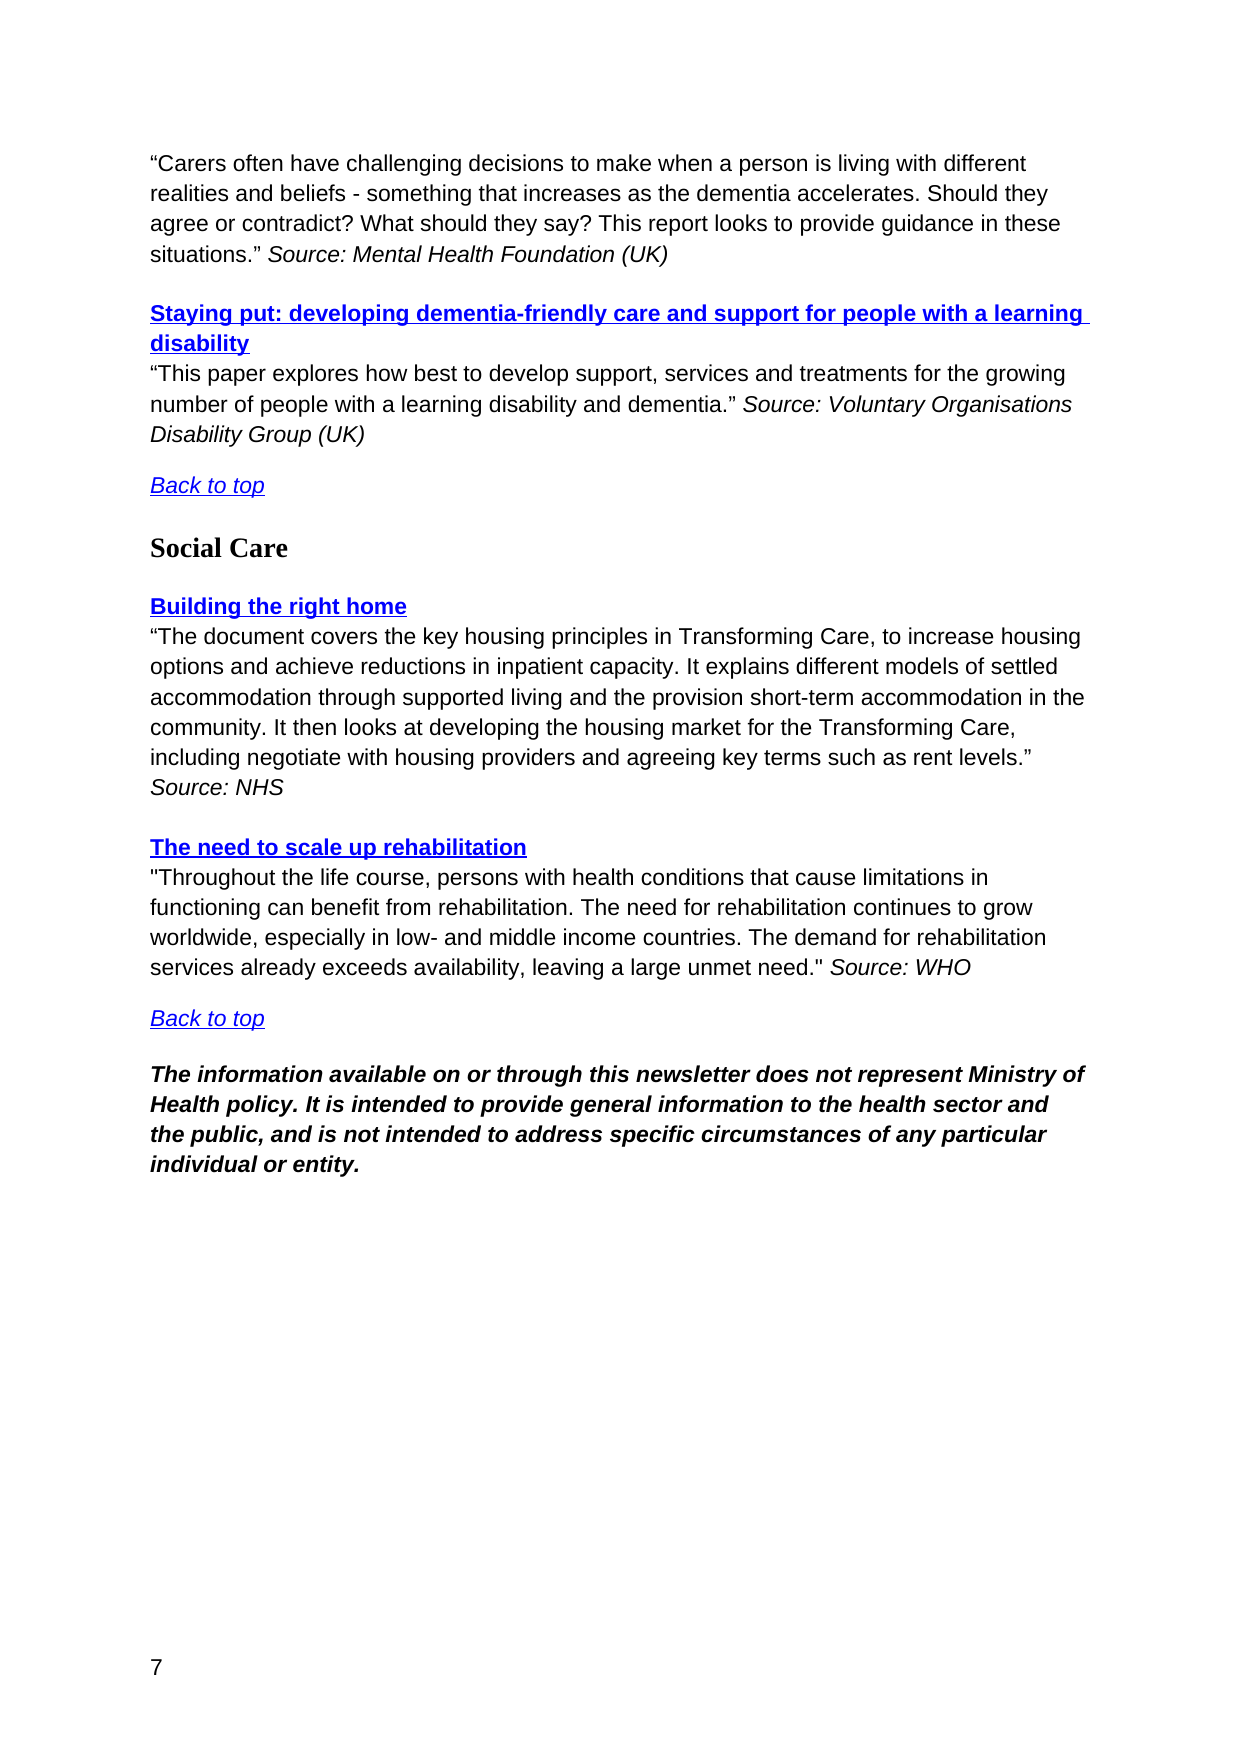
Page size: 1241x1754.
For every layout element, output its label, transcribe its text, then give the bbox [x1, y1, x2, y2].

subtitle Staying put: developing dementia-friendly care and support for people with a learning disability [150, 300, 1090, 323]
text “Carers often have challenging decisions to make when a person is living with different realities and beliefs - something that increases as the dementia accelerates. Should they agree or contradict? What should they say? This report looks to provide guidance in these situations.” Source: Mental Health Foundation (UK) [150, 150, 1090, 267]
text "Throughout the life course, persons with health conditions that cause limitations in functioning can benefit from rehabilitation. The need for rehabilitation continues to grow worldwide, especially in low- and middle income countries. The demand for rehabilitation services already exceeds availability, leaving a large unmet need." Source: WHO [150, 864, 1090, 981]
subtitle Building the right home [150, 593, 1090, 619]
text “The document covers the key housing principles in Transforming Care, to increase housing options and achieve reductions in inpatient capacity. It explains different models of settled accommodation through supported living and the provision short-term accommodation in the community. It then looks at developing the housing market for the Transforming Care, including negotiate with housing providers and agreeing key terms such as rent levels.” Source: NHS [150, 623, 1090, 800]
text The information available on or through this newsletter does not represent Ministry of Health policy. It is intended to provide general information to the health sector and the public, and is not intended to address specific circumstances of any particular individual or entity. [150, 1061, 1090, 1177]
text “This paper explores how best to develop support, services and treatments for the growing number of people with a learning disability and dementia.” Source: Voluntary Organisations Disability Group (UK) [150, 360, 1090, 447]
subtitle Social Care [150, 531, 1090, 564]
text Back to top [150, 472, 1090, 498]
text Back to top [150, 1005, 1090, 1032]
subtitle The need to scale up rehabilitation [150, 833, 1090, 860]
subtitle Staying put: developing dementia-friendly care and support for people with a learning disability [150, 324, 1090, 357]
